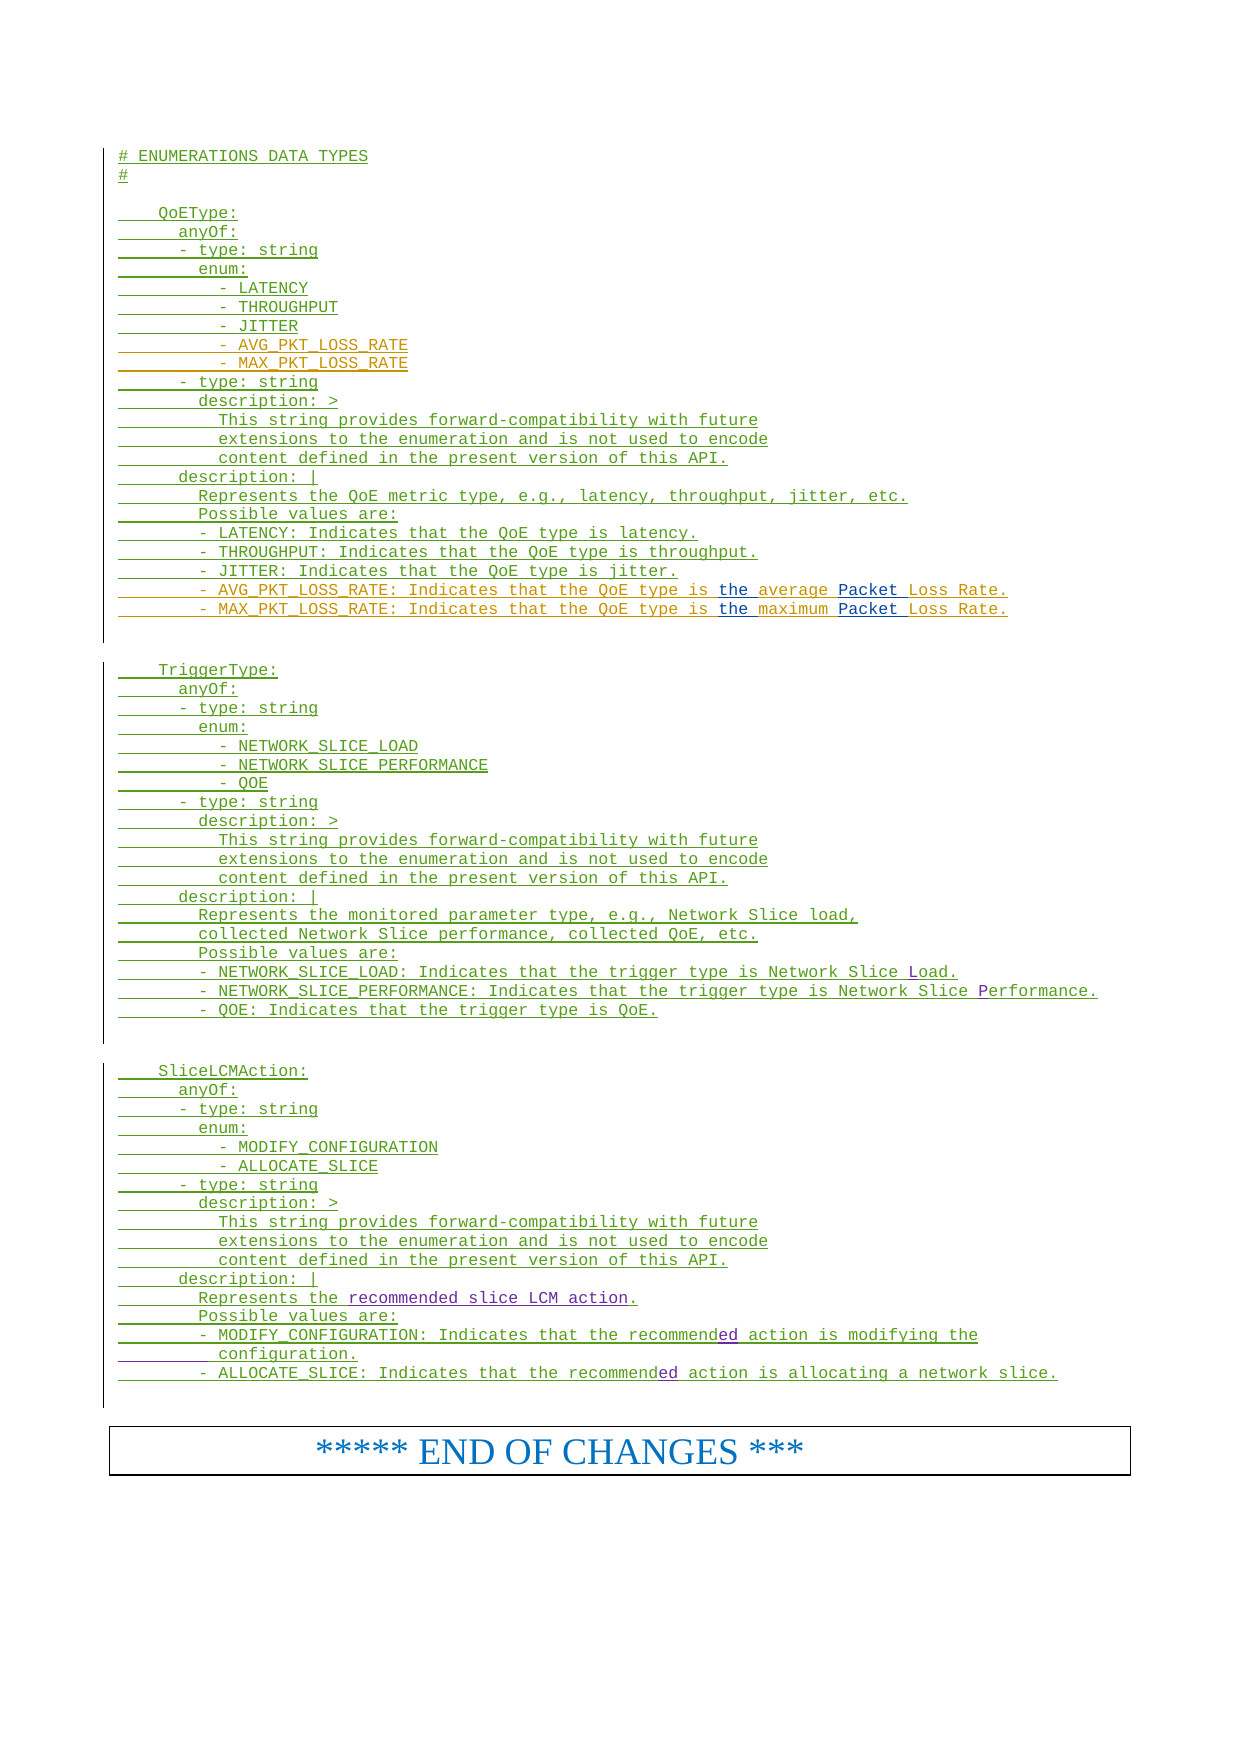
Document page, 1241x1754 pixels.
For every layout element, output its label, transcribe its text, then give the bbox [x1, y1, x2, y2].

text ***** END OF CHANGES *** [110, 1427, 1130, 1474]
